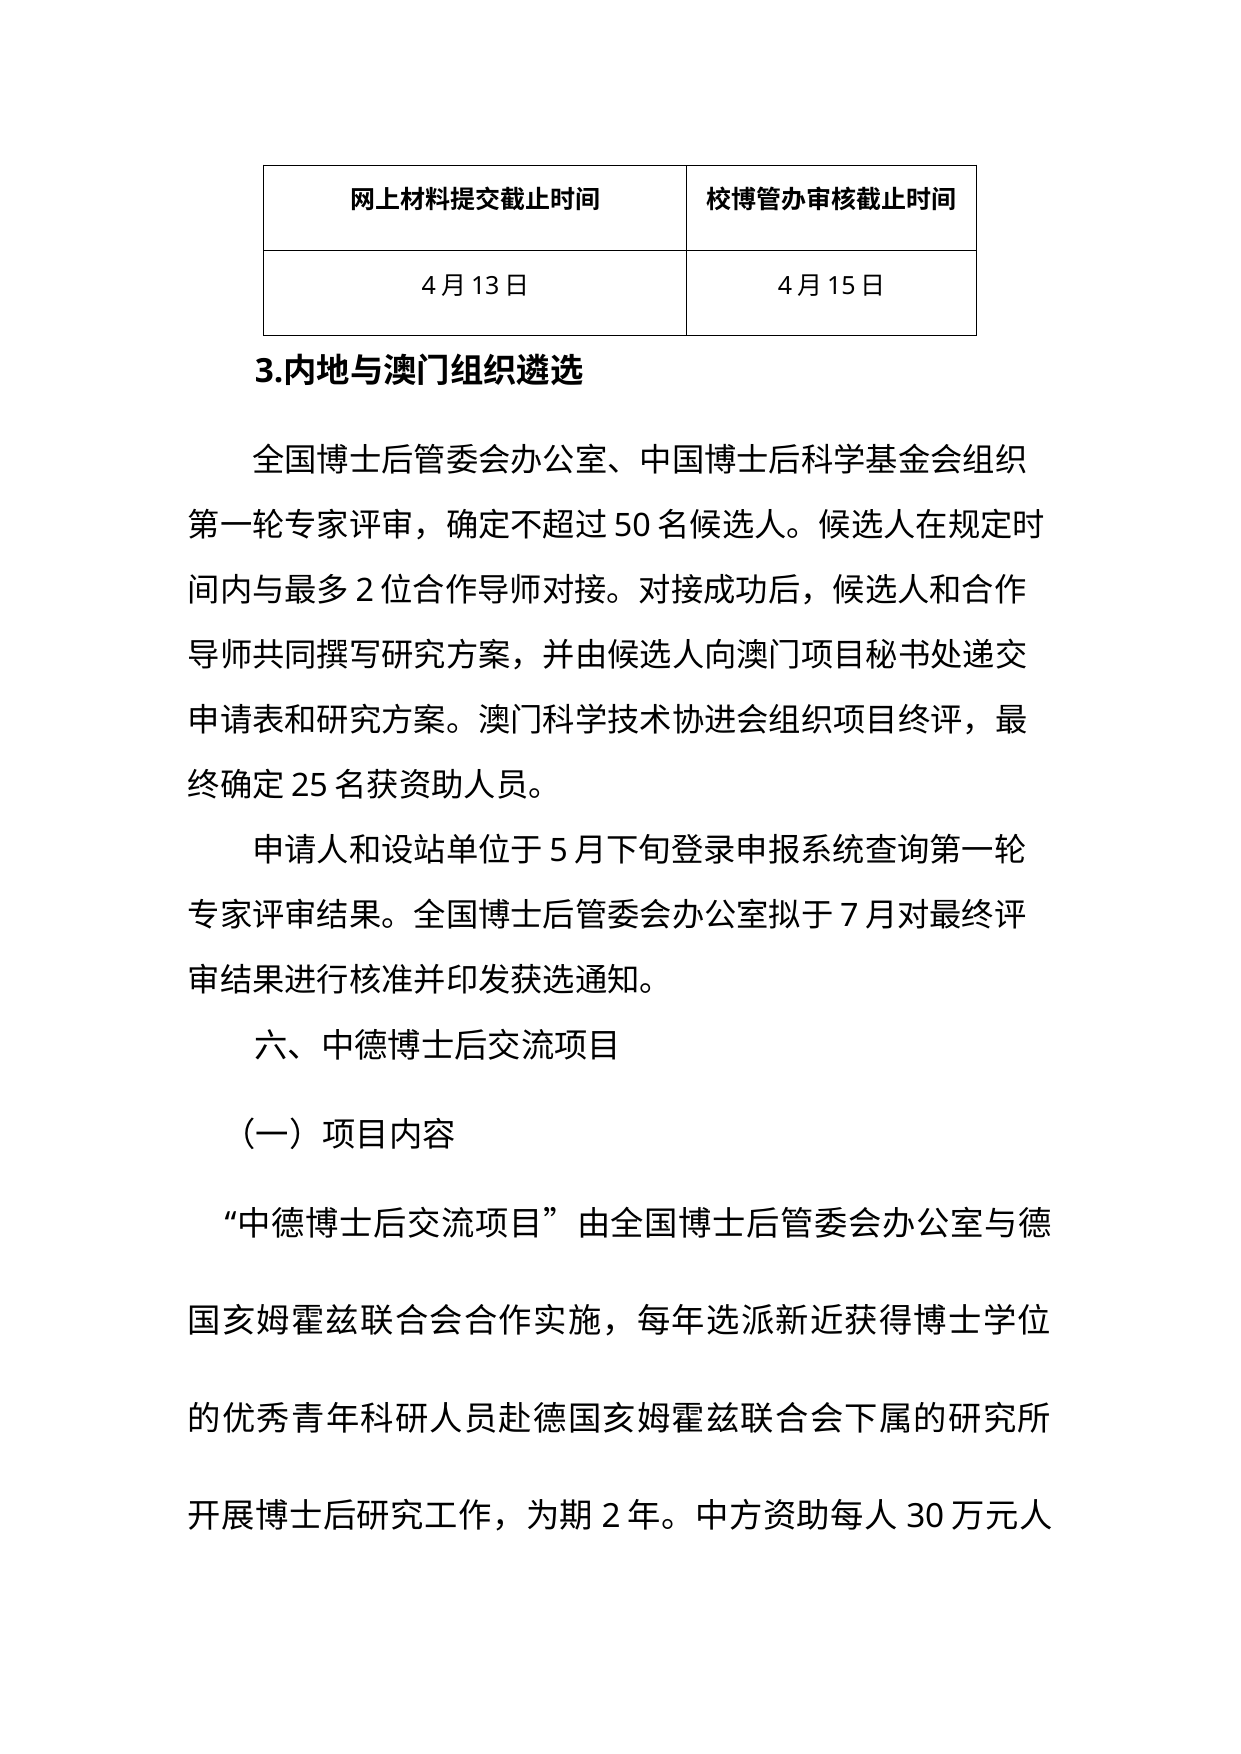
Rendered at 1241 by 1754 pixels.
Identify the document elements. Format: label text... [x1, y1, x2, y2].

text 六、中德博士后交流项目 [187, 1010, 1053, 1075]
table_header 校博管办审核截止时间 [687, 166, 976, 250]
table_cell 4月15日 [687, 251, 976, 335]
text 3.内地与澳门组织遴选 [187, 336, 1053, 401]
table_cell 4月13日 [264, 251, 686, 335]
table_header 网上材料提交截止时间 [264, 166, 686, 250]
text 全国博士后管委会办公室、中国博士后科学基金会组织第一轮专家评审，确定不超过50名候选人。候选人在规定时间内与最多2位合作导师对接。对接成功后，候选人和合作导师共同撰写研究方案，并由候选人向澳门项目秘书处递交申请表和研究方案。澳门科学技术协进会组织项目终评，最终确定25名获资助人员。 [187, 425, 1053, 815]
text （一）项目内容 [187, 1099, 1053, 1164]
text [187, 1188, 1053, 1546]
text 申请人和设站单位于5月下旬登录申报系统查询第一轮专家评审结果。全国博士后管委会办公室拟于7月对最终评审结果进行核准并印发获选通知。 [187, 815, 1053, 1010]
